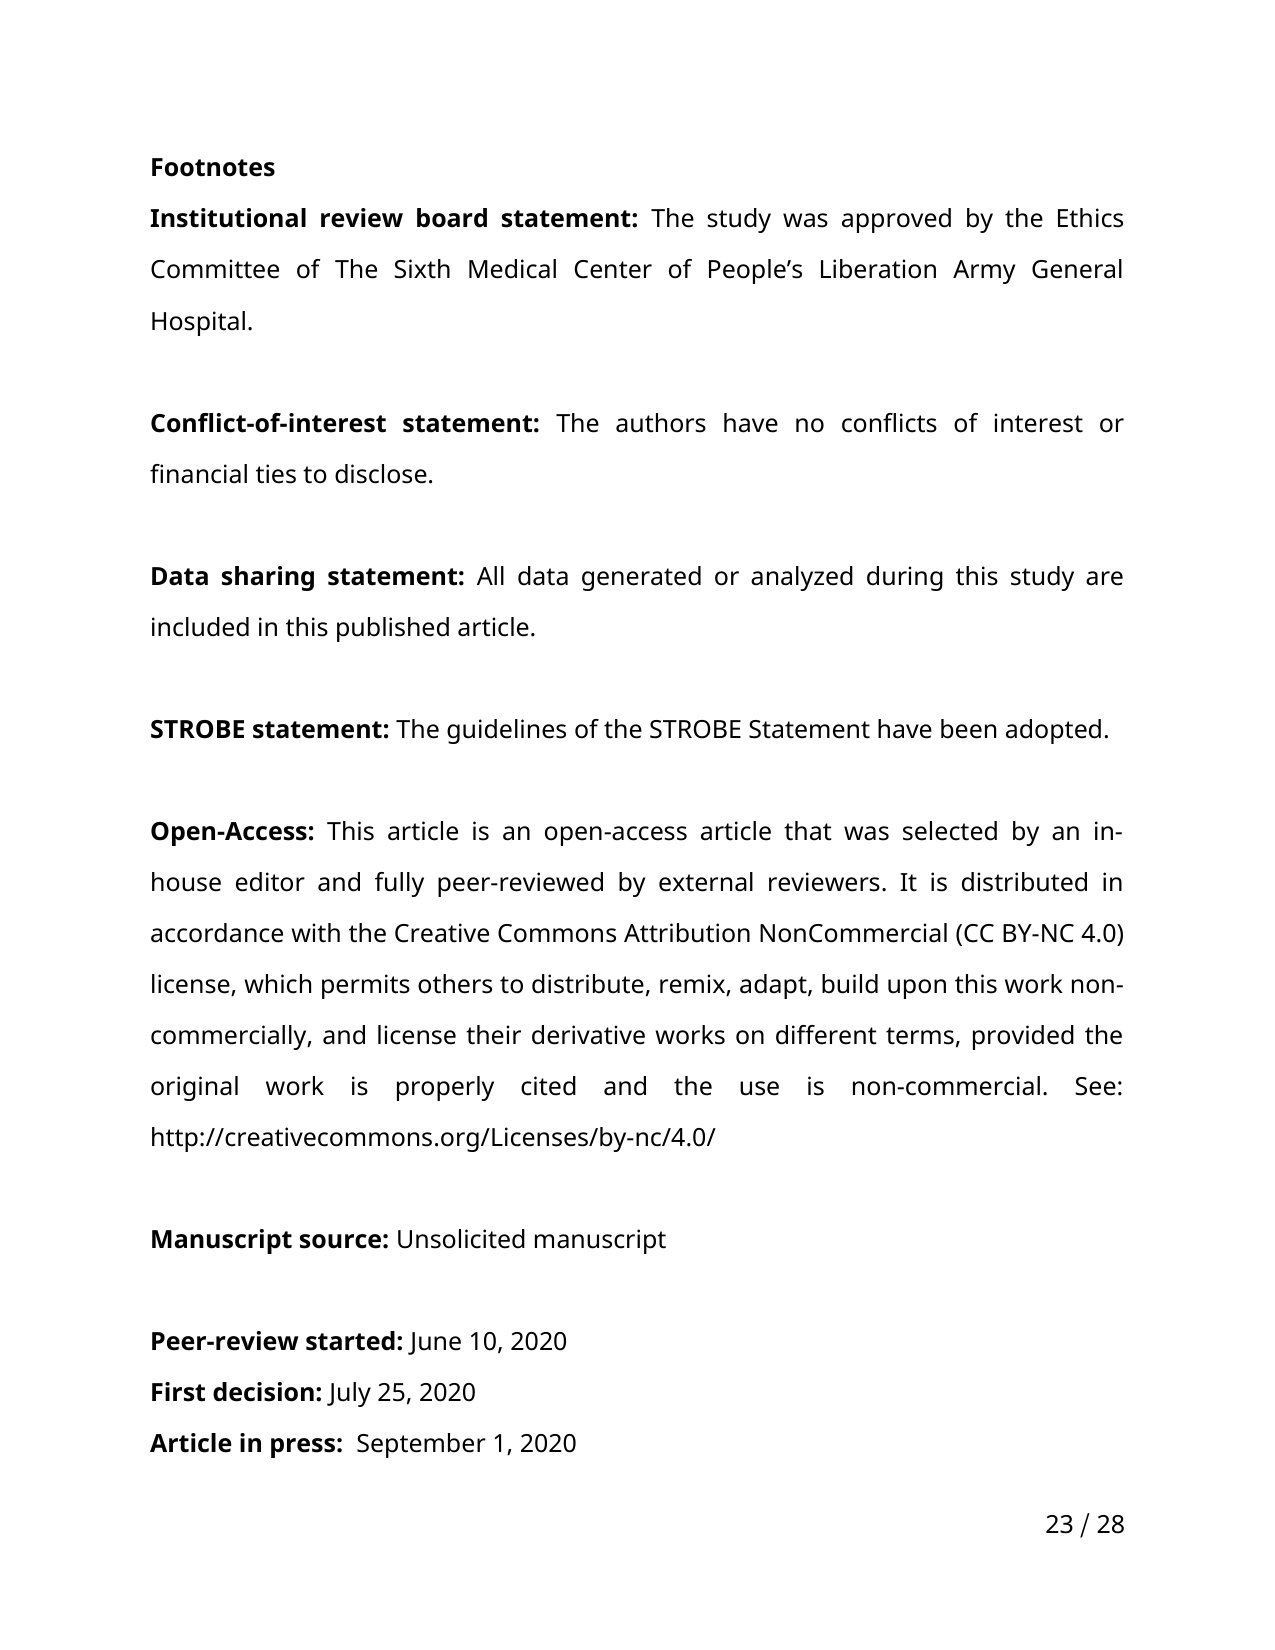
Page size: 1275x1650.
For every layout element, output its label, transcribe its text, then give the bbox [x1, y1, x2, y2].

text Conflict-of-interest statement: The authors have no conflicts of interest or financial ties to disclose. [150, 405, 1125, 490]
text Open-Access: This article is an open-access article that was selected by an in-house editor and fully peer-reviewed by external reviewers. It is distributed in accordance with the Creative Commons Attribution NonCommercial (CC BY-NC 4.0) license, which permits others to distribute, remix, adapt, build upon this work non-commercially, and license their derivative works on different terms, provided the original work is properly cited and the use is non-commercial. See: http://creativecommons.org/Licenses/by-nc/4.0/ [150, 813, 1125, 1154]
text Data sharing statement: All data generated or analyzed during this study are included in this published article. [150, 558, 1125, 643]
text Institutional review board statement: The study was approved by the Ethics Committee of The Sixth Medical Center of People’s Liberation Army General Hospital. [150, 201, 1125, 337]
text STROBE statement: The guidelines of the STROBE Statement have been adopted. [150, 711, 1125, 746]
text Article in press: September 1, 2020 [150, 1426, 1125, 1460]
text Footnotes [150, 150, 1125, 184]
text Manuscript source: Unsolicited manuscript [150, 1222, 1125, 1256]
text Peer-review started: June 10, 2020 [150, 1324, 1125, 1358]
text First decision: July 25, 2020 [150, 1375, 1125, 1409]
